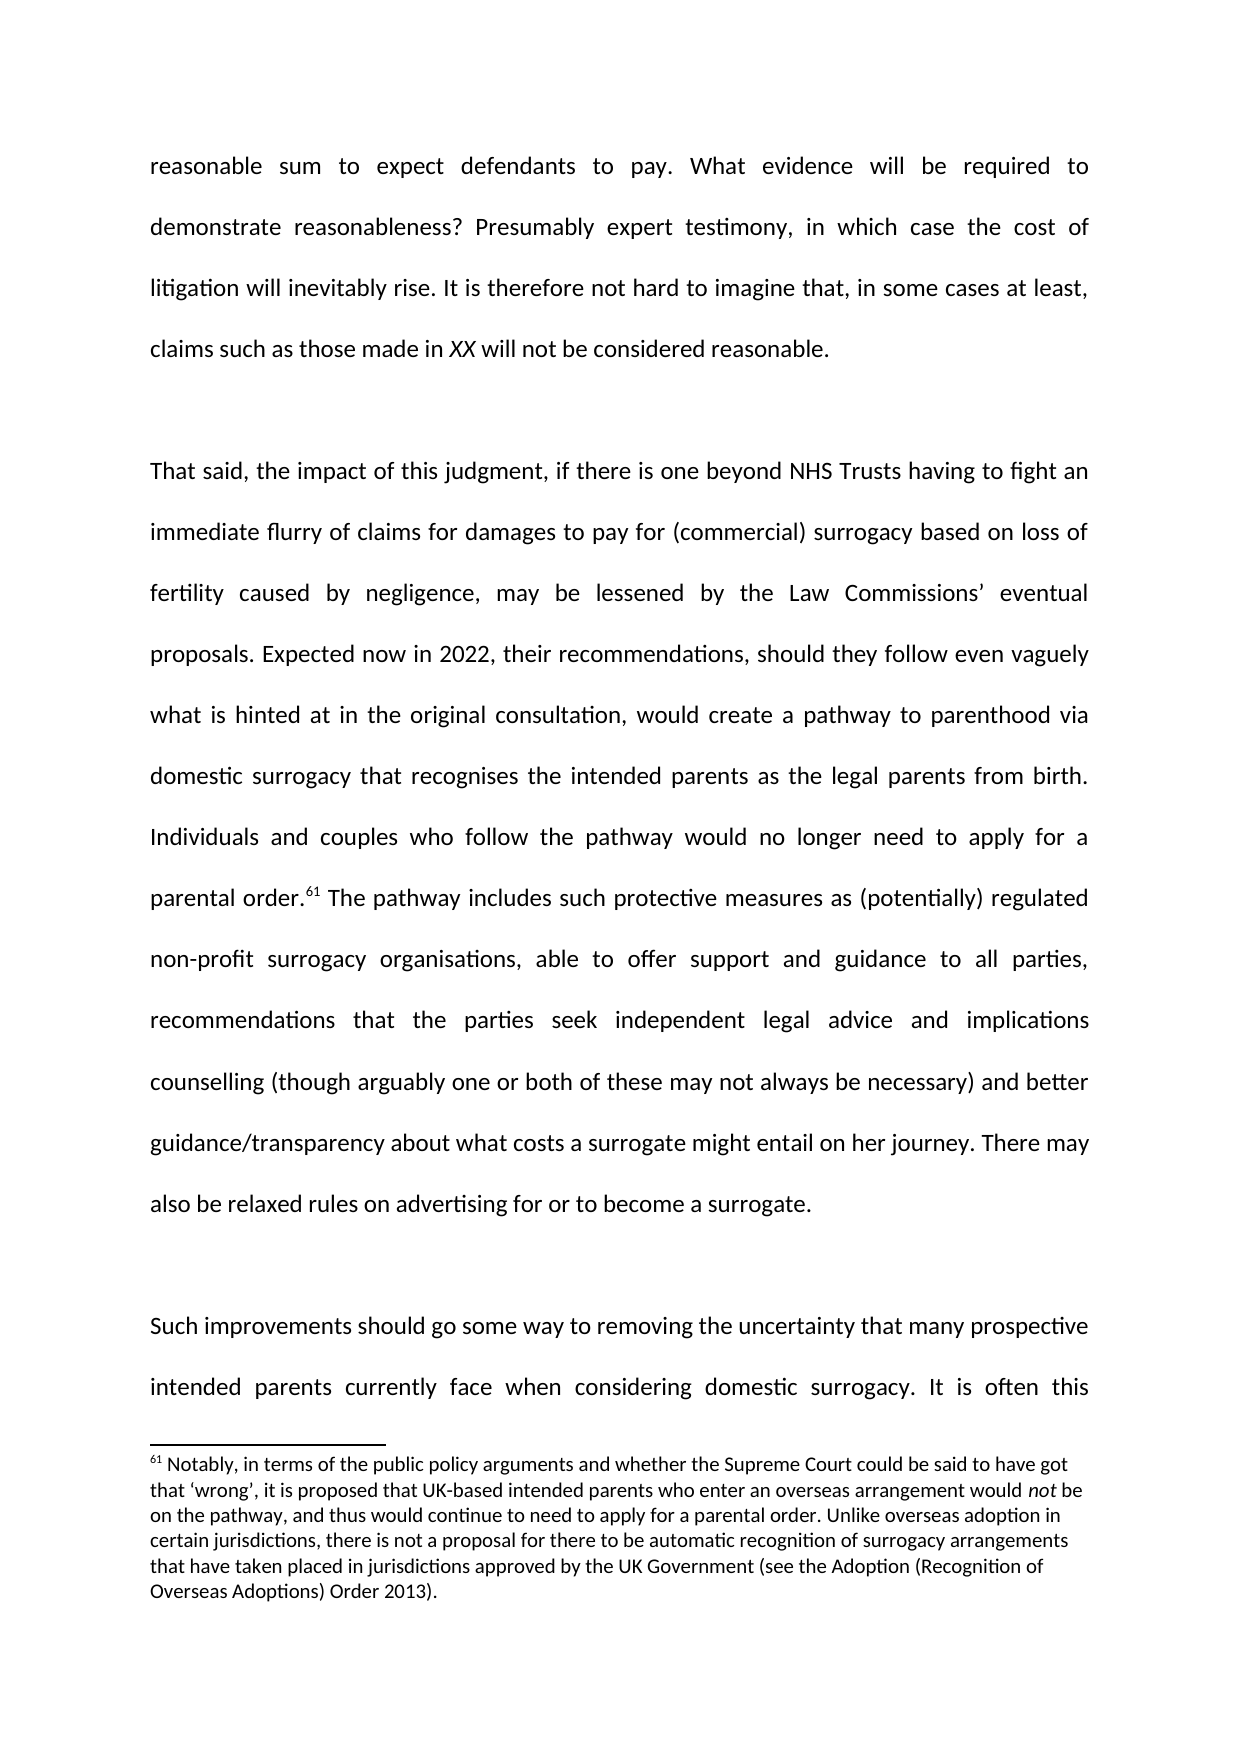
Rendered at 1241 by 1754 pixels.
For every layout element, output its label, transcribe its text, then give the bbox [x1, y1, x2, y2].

text That said, the impact of this judgment, if there is one beyond NHS Trusts having to fight an immediate flurry of claims for damages to pay for (commercial) surrogacy based on loss of fertility caused by negligence, may be lessened by the Law Commissions’ eventual proposals. Expected now in 2022, their recommendations, should they follow even vaguely what is hinted at in the original consultation, would create a pathway to parenthood via domestic surrogacy that recognises the intended parents as the legal parents from birth. Individuals and couples who follow the pathway would no longer need to apply for a parental order. The pathway includes such protective measures as (potentially) regulated non-profit surrogacy organisations, able to offer support and guidance to all parties, recommendations that the parties seek independent legal advice and implications counselling (though arguably one or both of these may not always be necessary) and better guidance/transparency about what costs a surrogate might entail on her journey. There may also be relaxed rules on advertising for or to become a surrogate. [150, 455, 1090, 1218]
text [150, 1310, 1090, 1401]
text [150, 150, 1090, 364]
